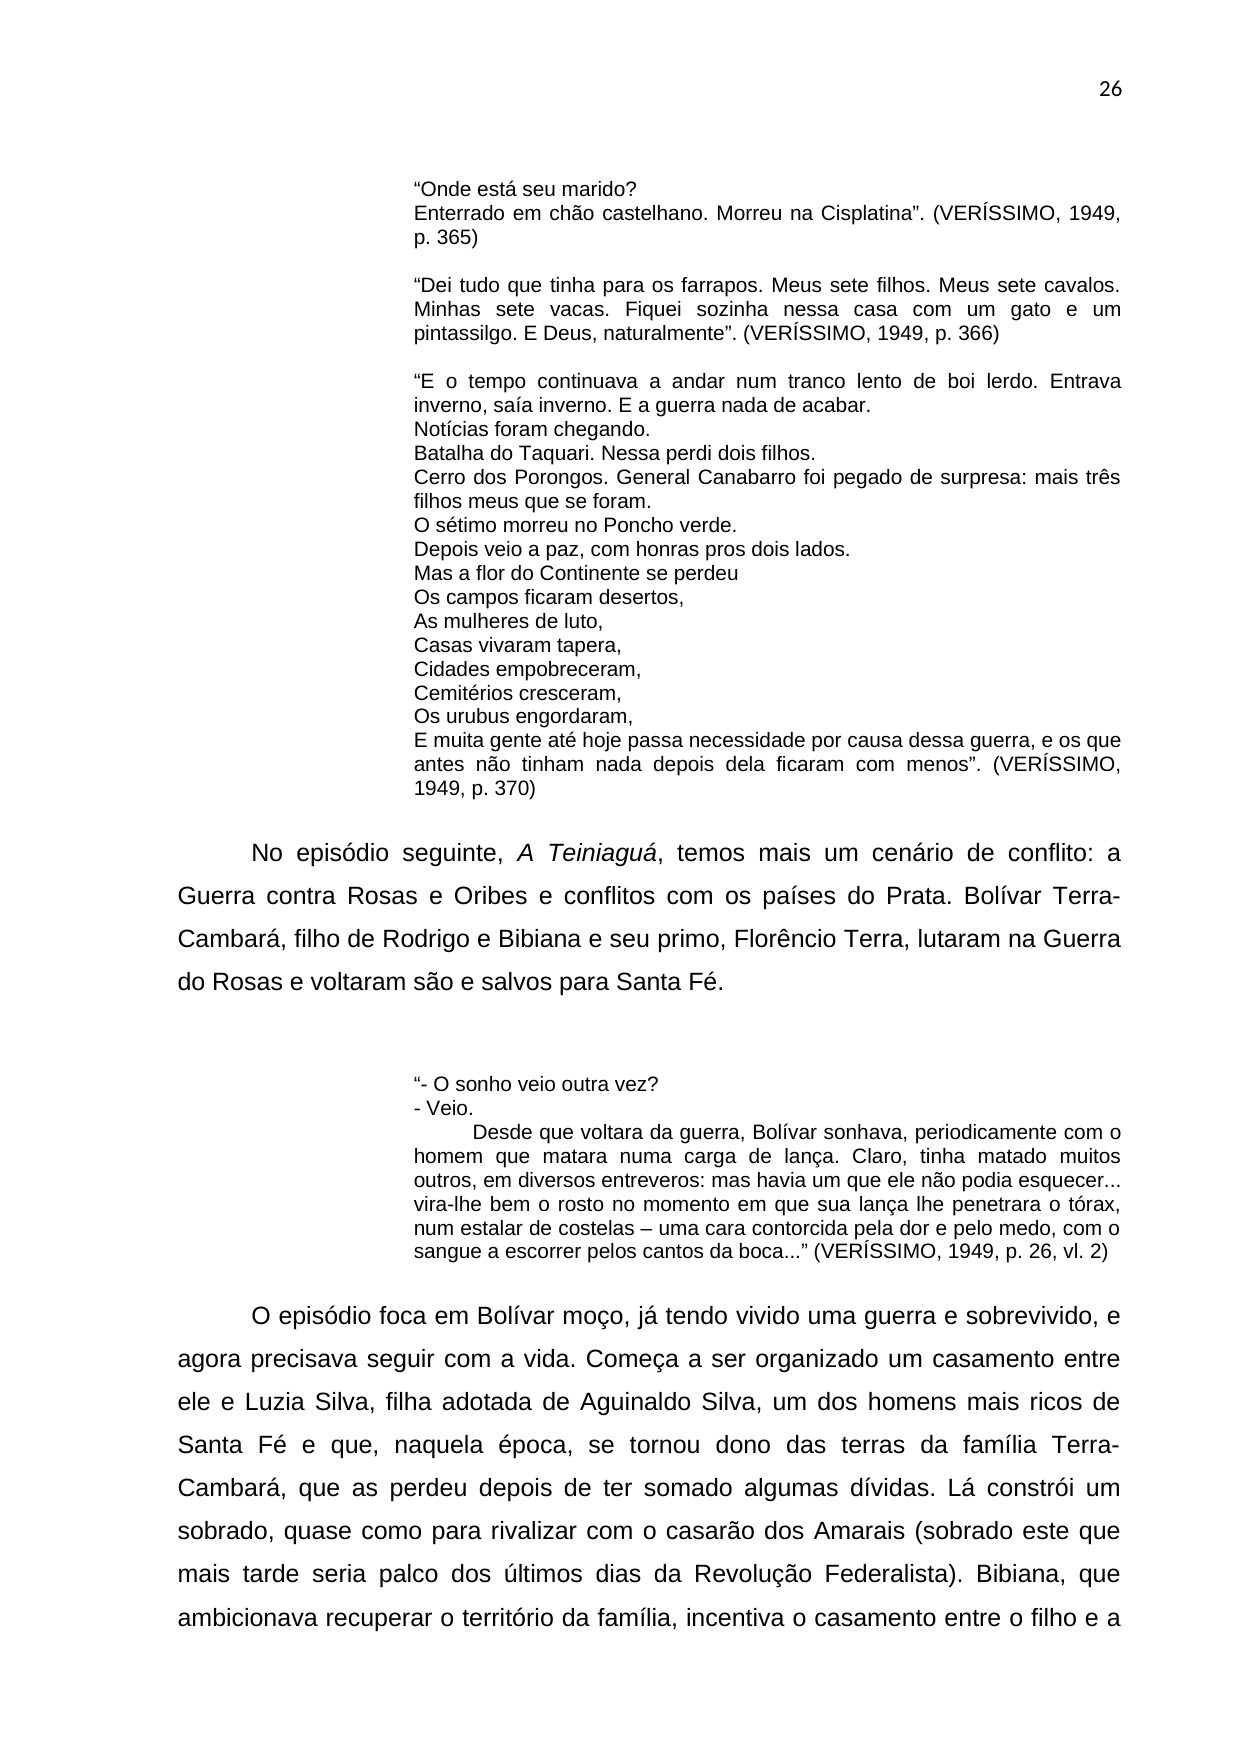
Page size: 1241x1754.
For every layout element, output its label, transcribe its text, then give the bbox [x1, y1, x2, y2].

text - Veio. [413, 1096, 1122, 1119]
text Cidades empobreceram, [413, 656, 1122, 680]
text Cerro dos Porongos. General Canabarro foi pegado de surpresa: mais três filhos meus que se foram. [413, 465, 1122, 513]
text Depois veio a paz, com honras pros dois lados. [413, 537, 1122, 561]
text As mulheres de luto, [413, 608, 1122, 632]
text Mas a flor do Continente se perdeu [413, 561, 1122, 584]
text “Dei tudo que tinha para os farrapos. Meus sete filhos. Meus sete cavalos. Minhas sete vacas. Fiquei sozinha nessa casa com um gato e um pintassilgo. E Deus, naturalmente”. (VERÍSSIMO, 1949, p. 366) [413, 273, 1122, 345]
text “Onde está seu marido? [413, 177, 1122, 201]
text Enterrado em chão castelhano. Morreu na Cisplatina”. (VERÍSSIMO, 1949, p. 365) [413, 201, 1122, 249]
text Os urubus engordaram, [413, 704, 1122, 728]
text O sétimo morreu no Poncho verde. [413, 513, 1122, 537]
text Desde que voltara da guerra, Bolívar sonhava, periodicamente com o homem que matara numa carga de lança. Claro, tinha matado muitos outros, em diversos entreveros: mas havia um que ele não podia esquecer... vira-lhe bem o rosto no momento em que sua lança lhe penetrara o tórax, num estalar de costelas – uma cara contorcida pela dor e pelo medo, com o sangue a escorrer pelos cantos da boca...” (VERÍSSIMO, 1949, p. 26, vl. 2) [413, 1119, 1122, 1263]
text No episódio seguinte, A Teiniaguá, temos mais um cenário de conflito: a Guerra contra Rosas e Oribes e conflitos com os países do Prata. Bolívar Terra-Cambará, filho de Rodrigo e Bibiana e seu primo, Florêncio Terra, lutaram na Guerra do Rosas e voltaram são e salvos para Santa Fé. [177, 838, 1122, 996]
text “- O sonho veio outra vez? [413, 1072, 1122, 1096]
text “E o tempo continuava a andar num tranco lento de boi lerdo. Entrava inverno, saía inverno. E a guerra nada de acabar. [413, 369, 1122, 417]
text Os campos ficaram desertos, [413, 584, 1122, 608]
text Notícias foram chegando. [413, 417, 1122, 441]
text Batalha do Taquari. Nessa perdi dois filhos. [413, 441, 1122, 465]
text Cemitérios cresceram, [413, 680, 1122, 704]
text E muita gente até hoje passa necessidade por causa dessa guerra, e os que antes não tinham nada depois dela ficaram com menos”. (VERÍSSIMO, 1949, p. 370) [413, 728, 1122, 800]
text Casas vivaram tapera, [413, 632, 1122, 656]
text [177, 1301, 1122, 1631]
